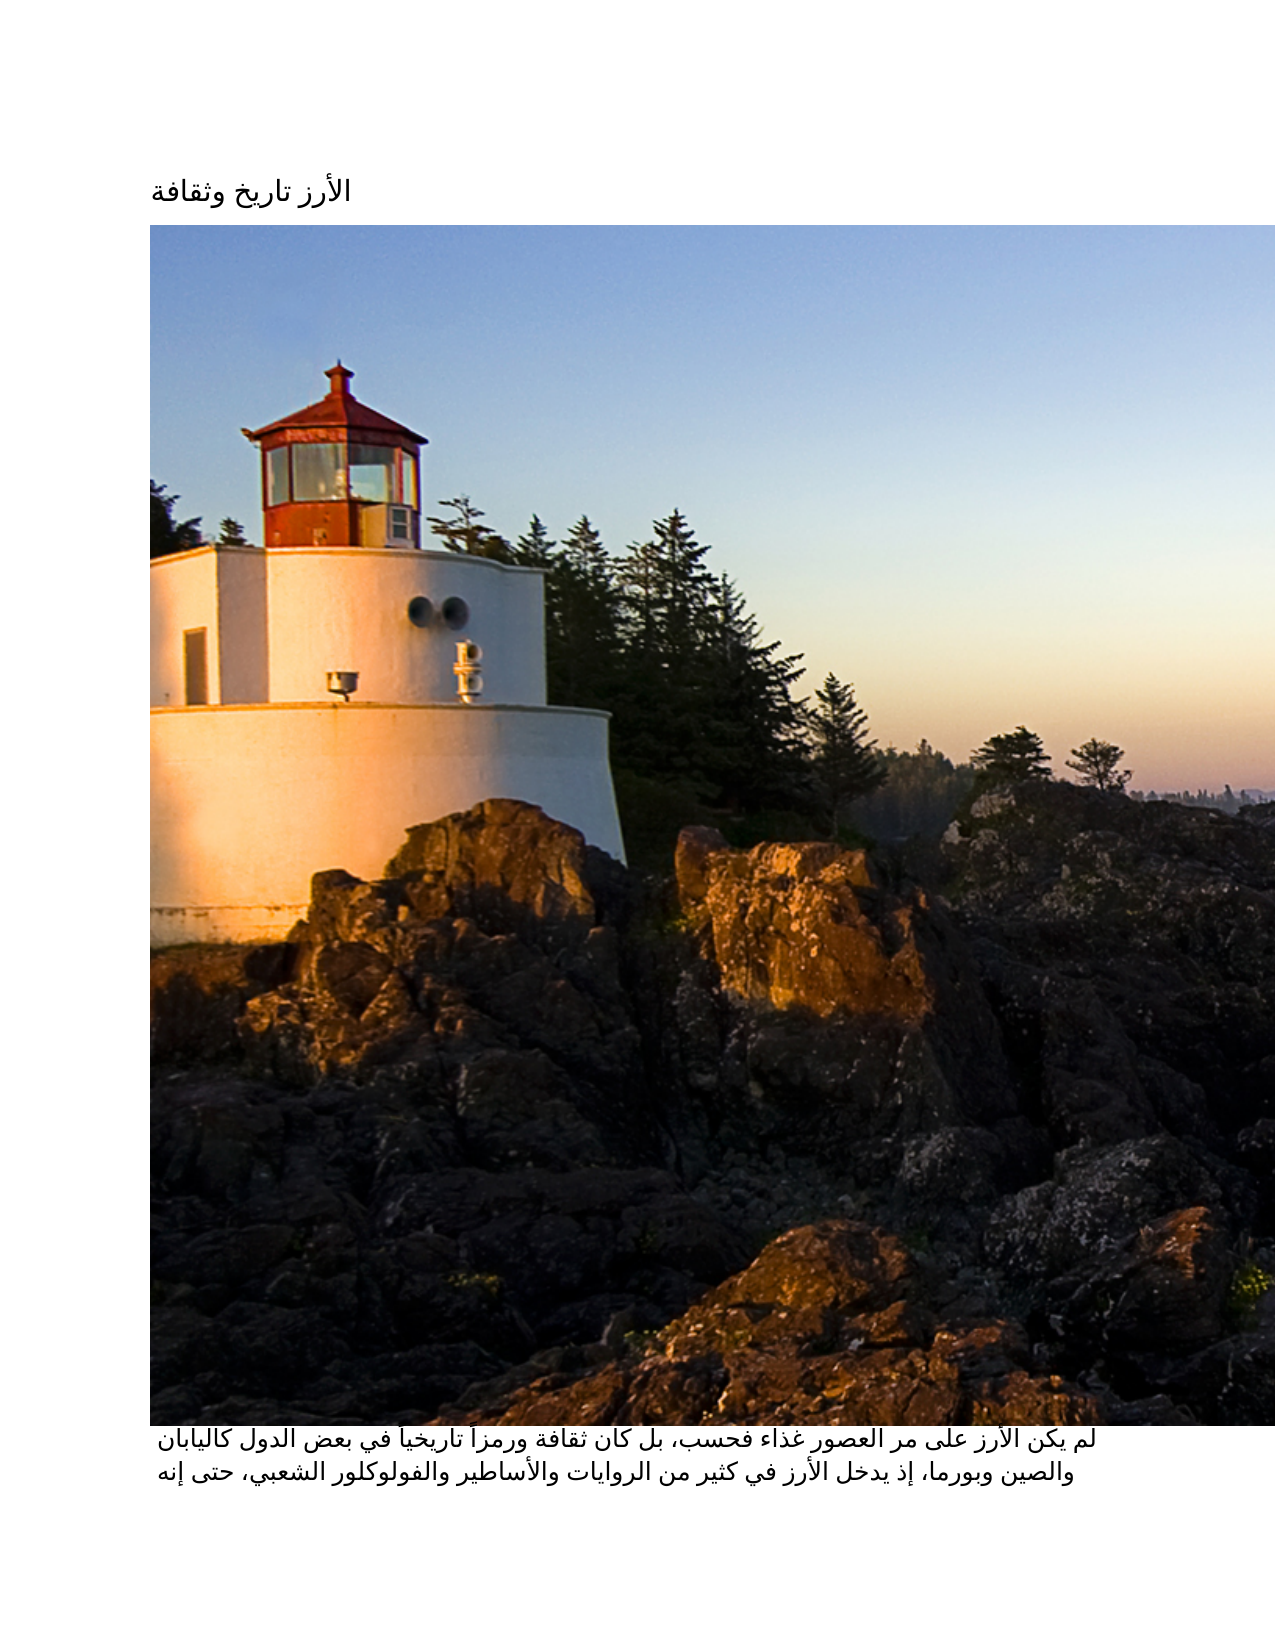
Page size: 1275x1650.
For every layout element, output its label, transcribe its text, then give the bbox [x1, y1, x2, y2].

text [150, 1426, 1125, 1491]
text الأرز تاريخ وثقافة [150, 175, 1125, 213]
